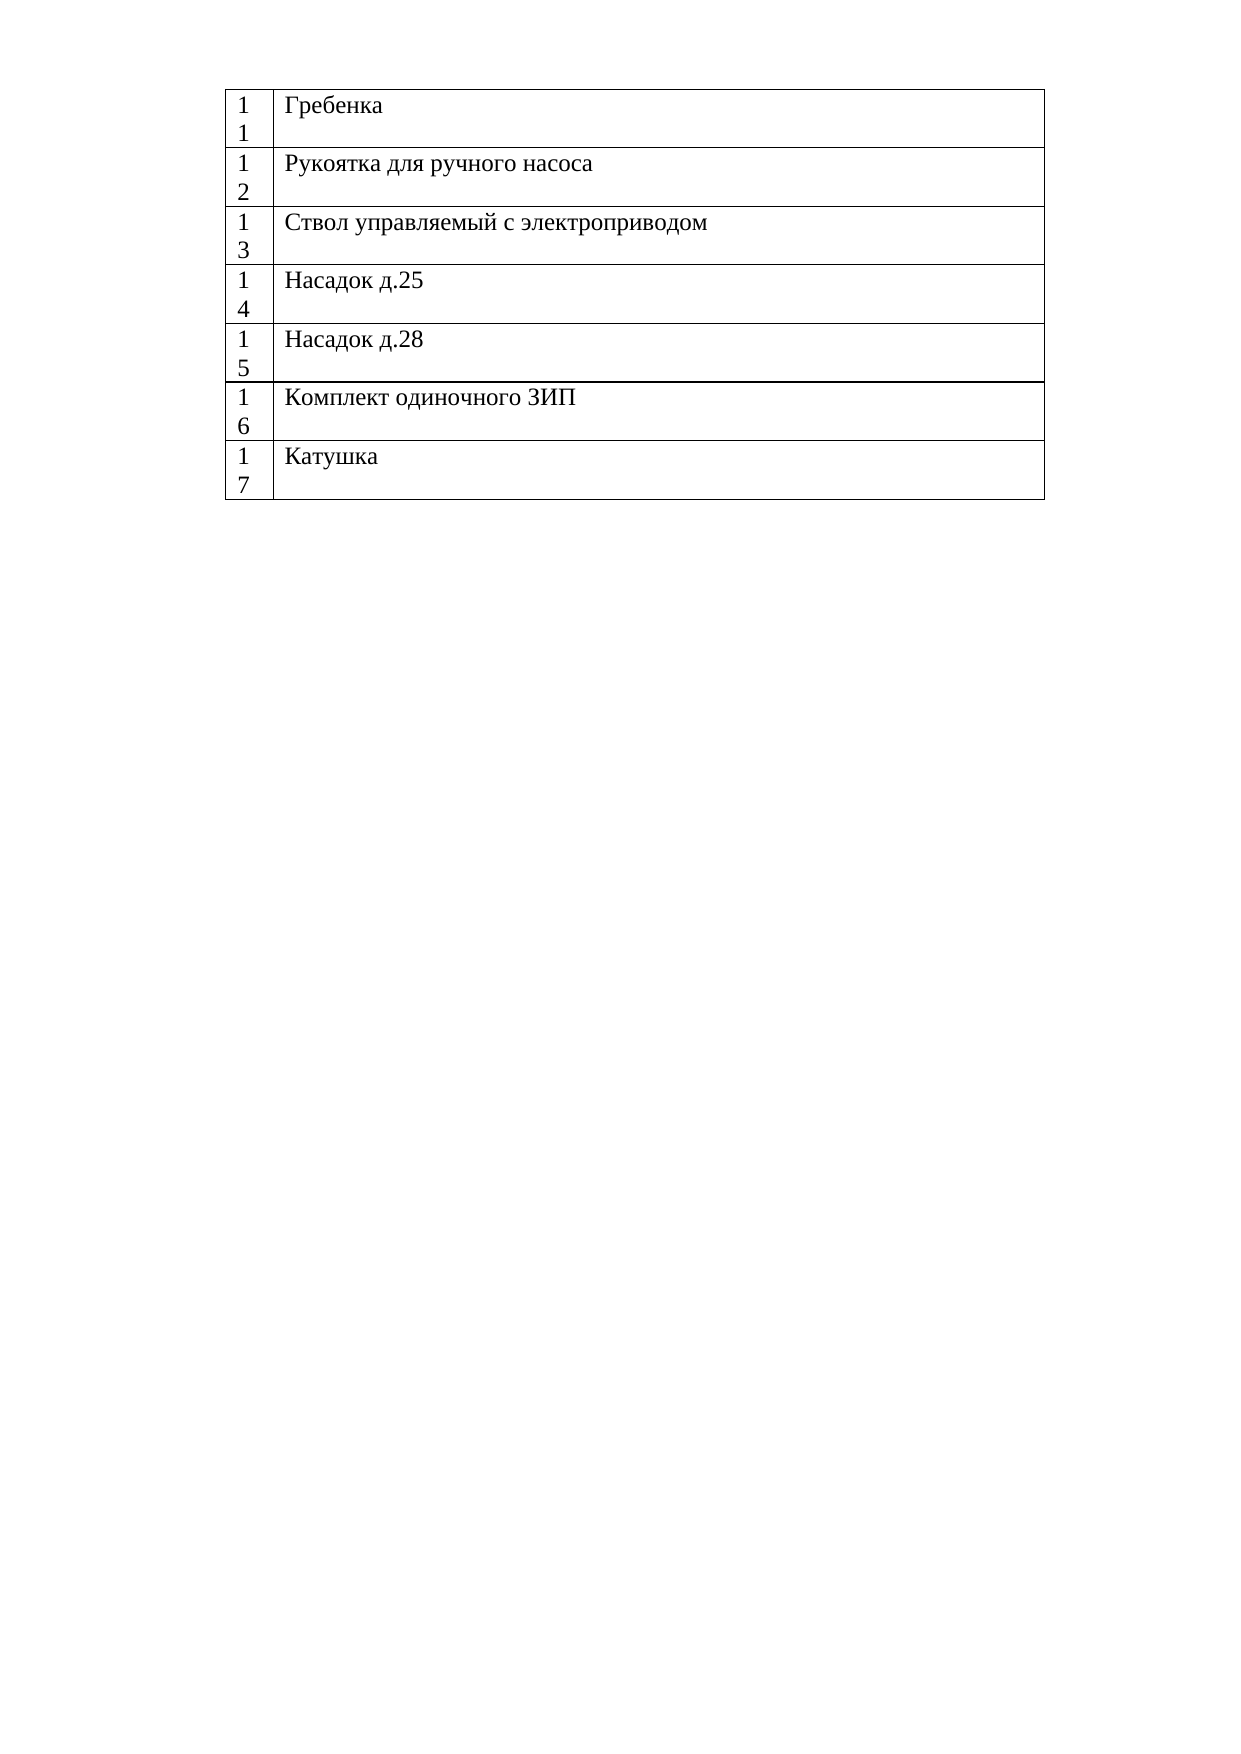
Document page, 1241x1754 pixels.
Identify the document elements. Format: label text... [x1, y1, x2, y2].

table_cell 11 [226, 90, 273, 147]
table_cell 12 [226, 148, 273, 206]
table_cell Комплект одиночного ЗИП [274, 383, 1044, 440]
table_cell Насадок д.28 [274, 324, 1044, 381]
table_cell 16 [226, 383, 273, 440]
table_cell Рукоятка для ручного насоса [274, 148, 1044, 206]
table_cell 17 [226, 441, 273, 498]
table_cell 13 [226, 207, 273, 264]
table_cell 14 [226, 265, 273, 323]
table_cell Ствол управляемый с электроприводом [274, 207, 1044, 264]
table_cell Гребенка [274, 90, 1044, 147]
table_cell 15 [226, 324, 273, 381]
table_cell Катушка [274, 441, 1044, 498]
table_cell Насадок д.25 [274, 265, 1044, 323]
